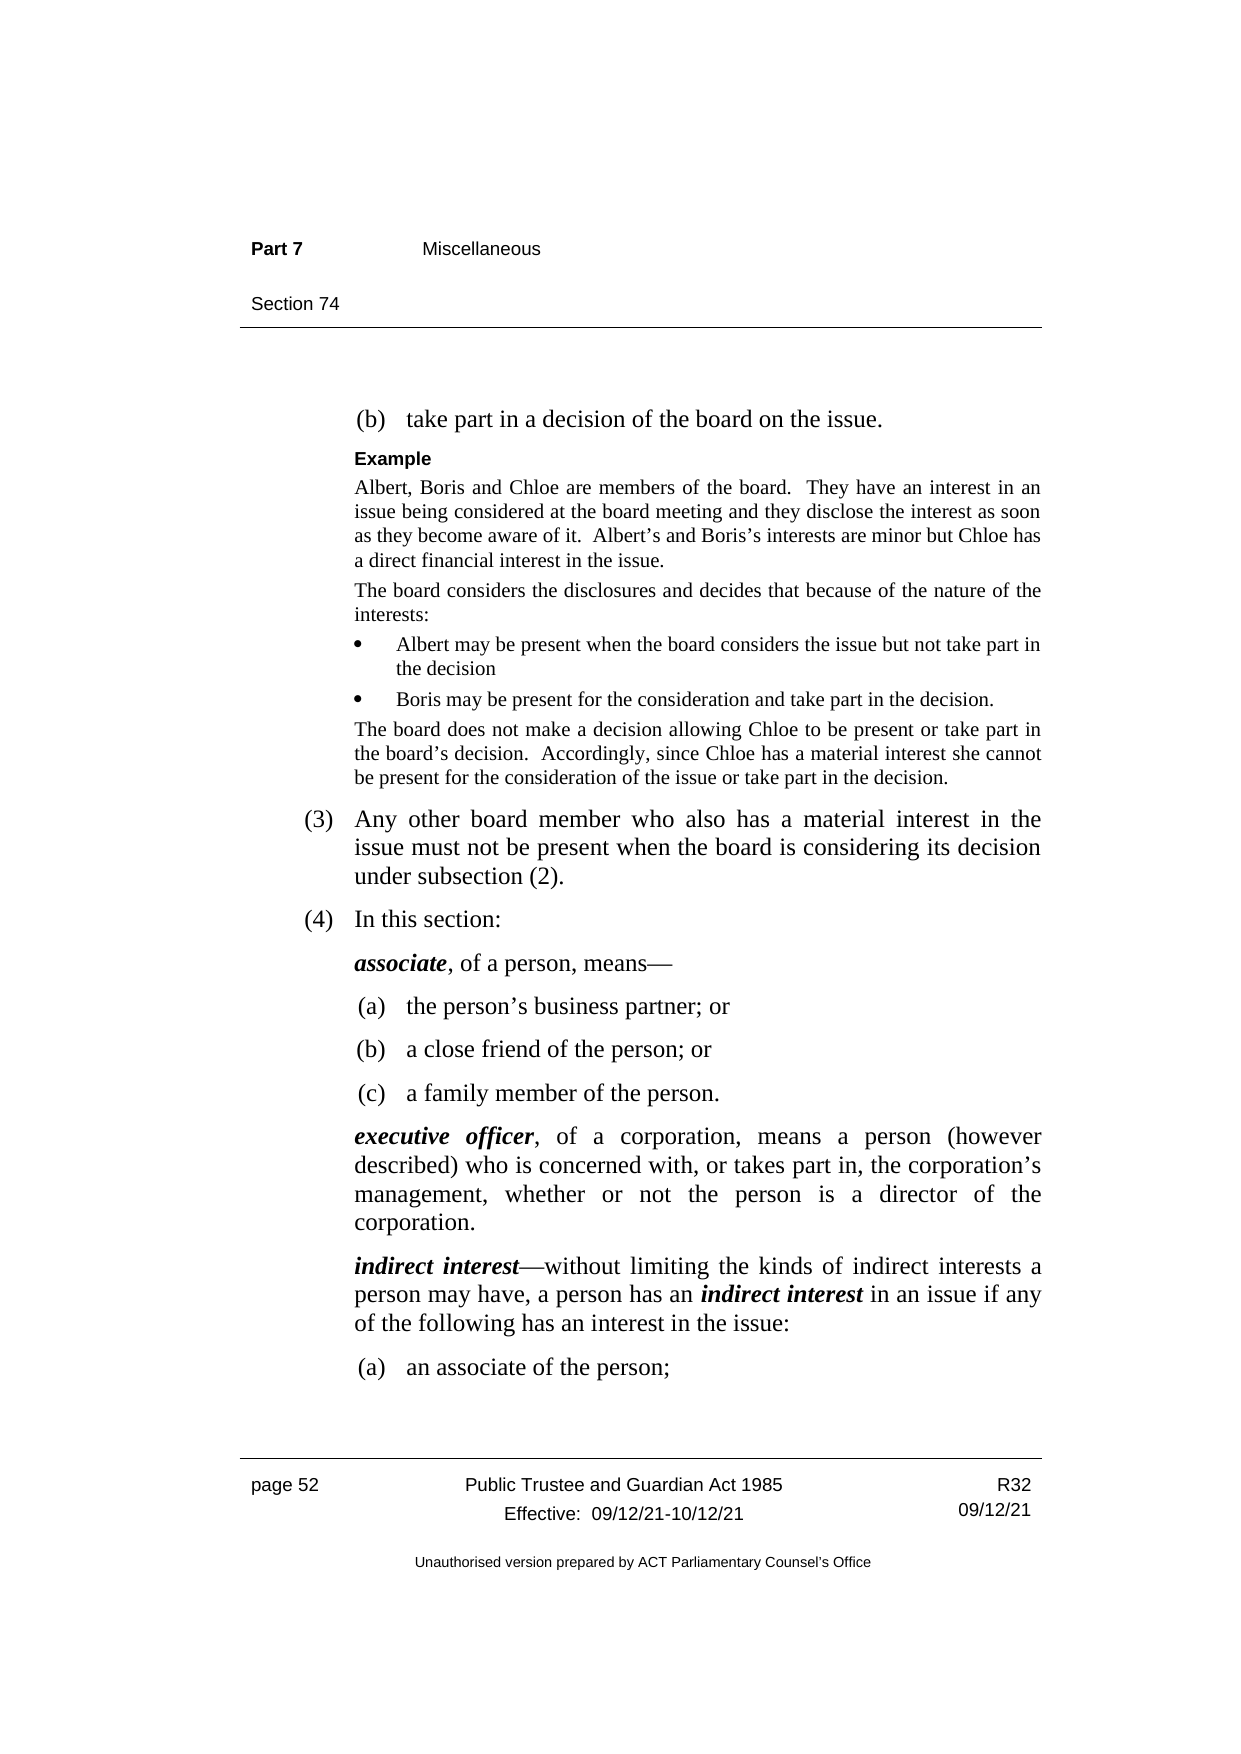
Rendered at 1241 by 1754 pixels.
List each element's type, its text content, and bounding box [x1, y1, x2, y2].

text  Albert may be present when the board considers the issue but not take part in the decision [354, 632, 1042, 680]
text associate, of a person, means— [354, 948, 1042, 977]
text The board considers the disclosures and decides that because of the nature of the interests: [354, 578, 1042, 626]
text The board does not make a decision allowing Chloe to be present or take part in the board’s decision. Accordingly, since Chloe has a material interest she cannot be present for the consideration of the issue or take part in the decision. [354, 717, 1042, 789]
text (3) Any other board member who also has a material interest in the issue must not be present when the board is considering its decision under subsection (2). [239, 804, 1042, 890]
text executive officer, of a corporation, means a person (however described) who is concerned with, or takes part in, the corporation’s management, whether or not the person is a director of the corporation. [354, 1121, 1042, 1236]
text (a) the person’s business partner; or [239, 991, 1042, 1020]
text (4) In this section: [239, 904, 1042, 933]
text (b) take part in a decision of the board on the issue. [239, 404, 1042, 433]
text indirect interest—without limiting the kinds of indirect interests a person may have, a person has an indirect interest in an issue if any of the following has an interest in the issue: [354, 1251, 1042, 1337]
text  Boris may be present for the consideration and take part in the decision. [354, 687, 1042, 711]
text Example [354, 447, 1042, 469]
text (b) a close friend of the person; or [239, 1034, 1042, 1063]
text (c) a family member of the person. [239, 1078, 1042, 1107]
text Albert, Boris and Chloe are members of the board. They have an interest in an issue being considered at the board meeting and they disclose the interest as soon as they become aware of it. Albert’s and Boris’s interests are minor but Chloe has a direct financial interest in the issue. [354, 475, 1042, 572]
text (a) an associate of the person; [239, 1352, 1042, 1380]
